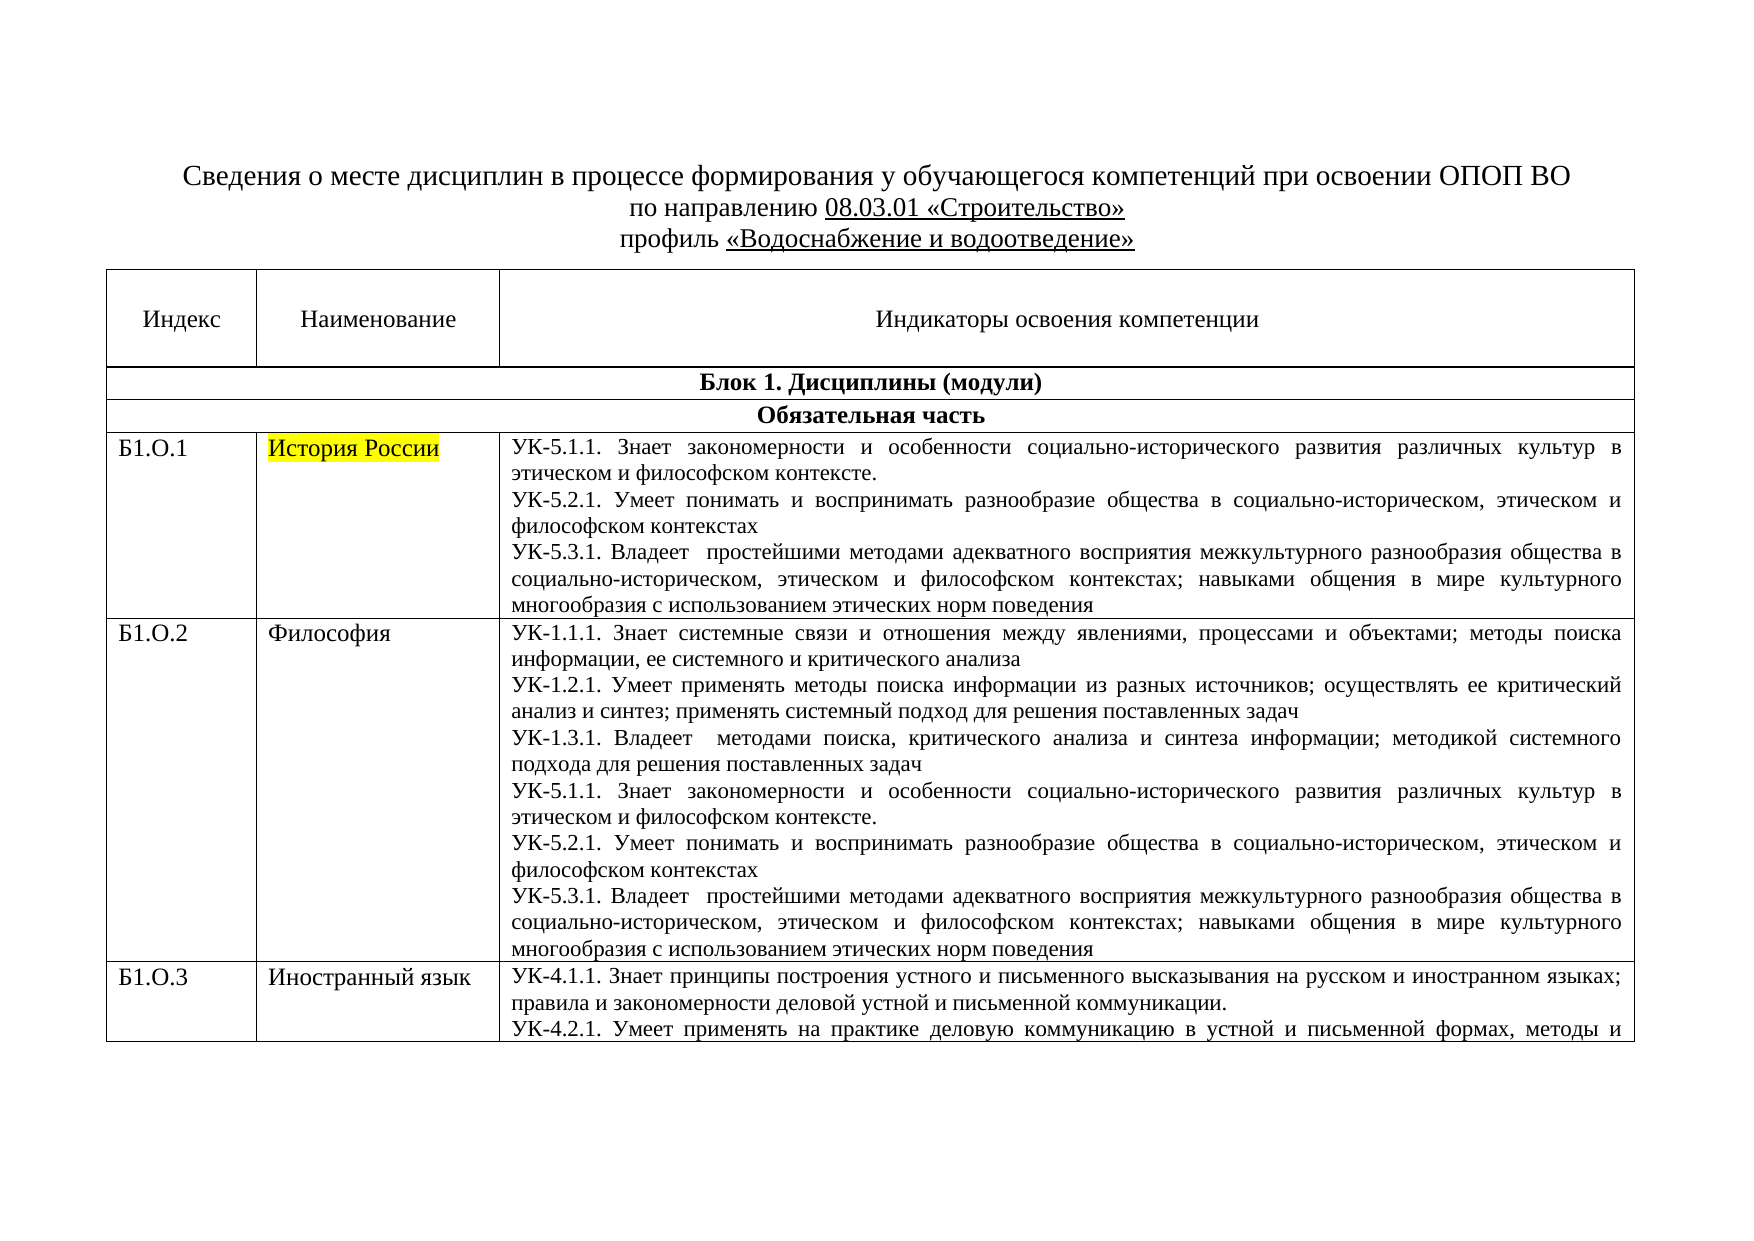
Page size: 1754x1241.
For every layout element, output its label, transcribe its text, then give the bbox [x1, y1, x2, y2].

table_cell УК-1.1.1. Знает системные связи и отношения между явлениями, процессами и объектами; методы поиска информации, ее системного и критического анализа УК-1.2.1. Умеет применять методы поиска информации из разных источников; осуществлять ее критический анализ и синтез; применять системный подход для решения поставленных задач УК-1.3.1. Владеет методами поиска, критического анализа и синтеза информации; методикой системного подхода для решения поставленных задач УК-5.1.1. Знает закономерности и особенности социально-исторического развития различных культур в этическом и философском контексте. УК-5.2.1. Умеет понимать и воспринимать разнообразие общества в социально-историческом, этическом и философском контекстах УК-5.3.1. Владеет простейшими методами адекватного восприятия межкультурного разнообразия общества в социально-историческом, этическом и философском контекстах; навыками общения в мире культурного многообразия с использованием этических норм поведения [500, 619, 1634, 961]
table_cell Б1.О.1 [107, 433, 256, 617]
table_cell Иностранный язык [257, 962, 499, 1041]
table_header Наименование [257, 270, 499, 366]
table_cell УК-5.1.1. Знает закономерности и особенности социально-исторического развития различных культур в этическом и философском контексте. УК-5.2.1. Умеет понимать и воспринимать разнообразие общества в социально-историческом, этическом и философском контекстах УК-5.3.1. Владеет простейшими методами адекватного восприятия межкультурного разнообразия общества в социально-историческом, этическом и философском контекстах; навыками общения в мире культурного многообразия с использованием этических норм поведения [500, 433, 1634, 617]
text профиль «Водоснабжение и водоотведение» [118, 222, 1636, 253]
text по направлению 08.03.01 «Строительство» [118, 191, 1636, 222]
table_header Индикаторы освоения компетенции [500, 270, 1634, 366]
table_cell Обязательная часть [107, 400, 1634, 432]
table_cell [500, 962, 1634, 1041]
table_cell Блок 1. Дисциплины (модули) [107, 368, 1634, 399]
table_cell Философия [257, 619, 499, 961]
table_cell Б1.О.2 [107, 619, 256, 961]
table_cell История России [257, 433, 499, 617]
table_cell Б1.О.3 [107, 962, 256, 1041]
text Сведения о месте дисциплин в процессе формирования у обучающегося компетенций при освоении ОПОП ВО [118, 158, 1636, 191]
table_header Индекс [107, 270, 256, 366]
